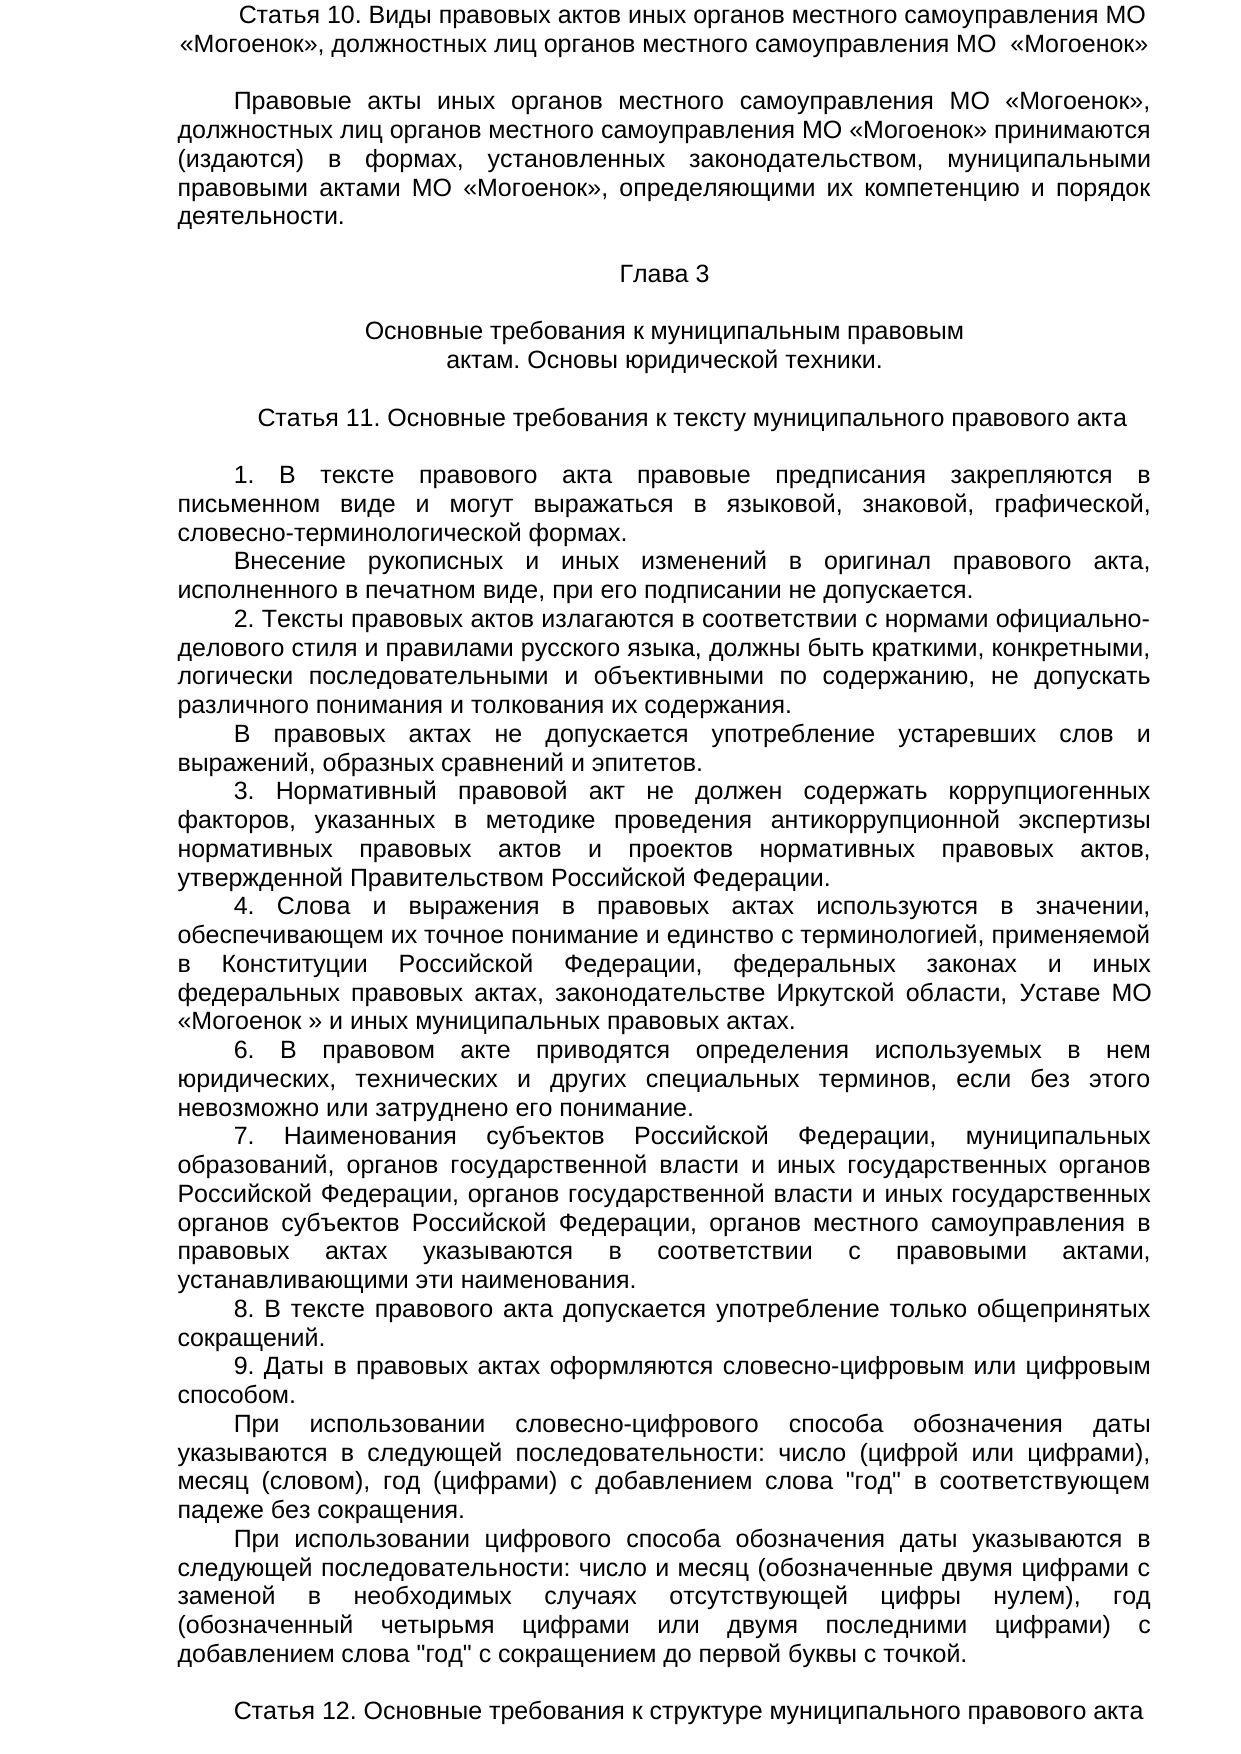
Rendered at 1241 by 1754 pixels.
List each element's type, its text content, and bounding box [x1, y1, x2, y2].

text Статья 12. Основные требования к структуре муниципального правового акта [177, 1696, 1152, 1725]
text 6. В правовом акте приводятся определения используемых в нем юридических, технических и других специальных терминов, если без этого невозможно или затруднено его понимание. [177, 1035, 1152, 1121]
text При использовании цифрового способа обозначения даты указываются в следующей последовательности: число и месяц (обозначенные двумя цифрами с заменой в необходимых случаях отсутствующей цифры нулем), год (обозначенный четырьмя цифрами или двумя последними цифрами) с добавлением слова "год" с сокращением до первой буквы с точкой. [177, 1524, 1152, 1667]
text В правовых актах не допускается употребление устаревших слов и выражений, образных сравнений и эпитетов. [177, 719, 1152, 776]
text 9. Даты в правовых актах оформляются словесно-цифровым или цифровым способом. [177, 1351, 1152, 1409]
text 3. Нормативный правовой акт не должен содержать коррупциогенных факторов, указанных в методике проведения антикоррупционной экспертизы нормативных правовых актов и проектов нормативных правовых актов, утвержденной Правительством Российской Федерации. [177, 776, 1152, 891]
text 1. В тексте правового акта правовые предписания закрепляются в письменном виде и могут выражаться в языковой, знаковой, графической, словесно-терминологической формах. [177, 460, 1152, 546]
text 8. В тексте правового акта допускается употребление только общепринятых сокращений. [177, 1294, 1152, 1351]
text При использовании словесно-цифрового способа обозначения даты указываются в следующей последовательности: число (цифрой или цифрами), месяц (словом), год (цифрами) с добавлением слова "год" в соответствующем падеже без сокращения. [177, 1409, 1152, 1524]
text Внесение рукописных и иных изменений в оригинал правового акта, исполненного в печатном виде, при его подписании не допускается. [177, 546, 1152, 604]
text 4. Слова и выражения в правовых актах используются в значении, обеспечивающем их точное понимание и единство с терминологией, применяемой в Конституции Российской Федерации, федеральных законах и иных федеральных правовых актах, законодательстве Иркутской области, Уставе МО «Могоенок » и иных муниципальных правовых актах. [177, 891, 1152, 1035]
text актам. Основы юридической техники. [177, 345, 1152, 374]
text 2. Тексты правовых актов излагаются в соответствии с нормами официально-делового стиля и правилами русского языка, должны быть краткими, конкретными, логически последовательными и объективными по содержанию, не допускать различного понимания и толкования их содержания. [177, 604, 1152, 719]
text Правовые акты иных органов местного самоуправления МО «Могоенок», должностных лиц органов местного самоуправления МО «Могоенок» принимаются (издаются) в формах, установленных законодательством, муниципальными правовыми актами МО «Могоенок», определяющими их компетенцию и порядок деятельности. [177, 86, 1152, 230]
text Статья 10. Виды правовых актов иных органов местного самоуправления МО «Могоенок», должностных лиц органов местного самоуправления МО «Могоенок» [177, 0, 1152, 57]
text Глава 3 [177, 259, 1152, 287]
text Основные требования к муниципальным правовым [177, 316, 1152, 345]
text 7. Наименования субъектов Российской Федерации, муниципальных образований, органов государственной власти и иных государственных органов Российской Федерации, органов государственной власти и иных государственных органов субъектов Российской Федерации, органов местного самоуправления в правовых актах указываются в соответствии с правовыми актами, устанавливающими эти наименования. [177, 1121, 1152, 1294]
text Статья 11. Основные требования к тексту муниципального правового акта [177, 402, 1152, 431]
